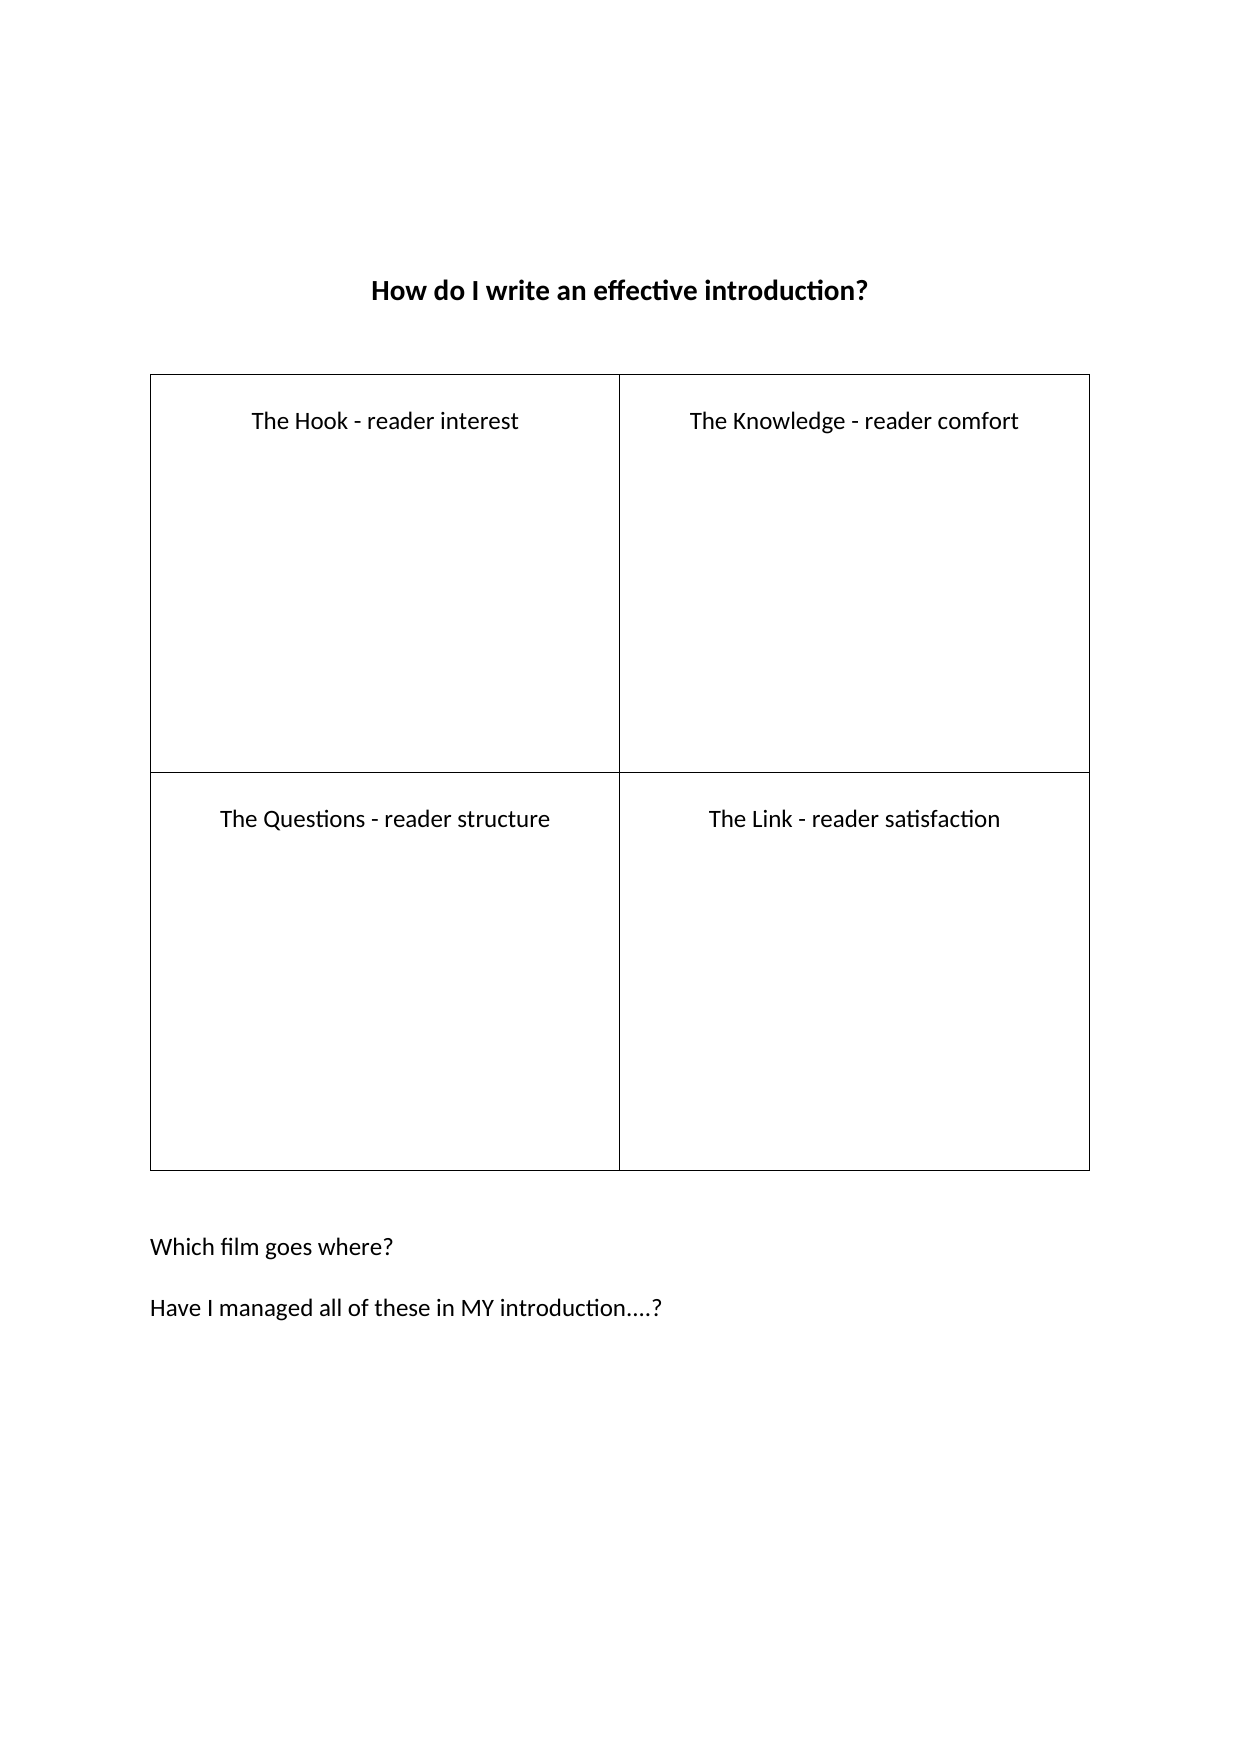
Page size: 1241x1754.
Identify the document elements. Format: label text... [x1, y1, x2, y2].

table_cell The Questions - reader structure [151, 773, 619, 1169]
text Which film goes where? [150, 1232, 1090, 1262]
text How do I write an effective introduction? [150, 272, 1090, 308]
text Have I managed all of these in MY introduction....? [150, 1293, 1090, 1323]
table_header The Knowledge - reader comfort [620, 375, 1089, 772]
table_cell The Link - reader satisfaction [620, 773, 1089, 1169]
table_header The Hook - reader interest [151, 375, 619, 772]
